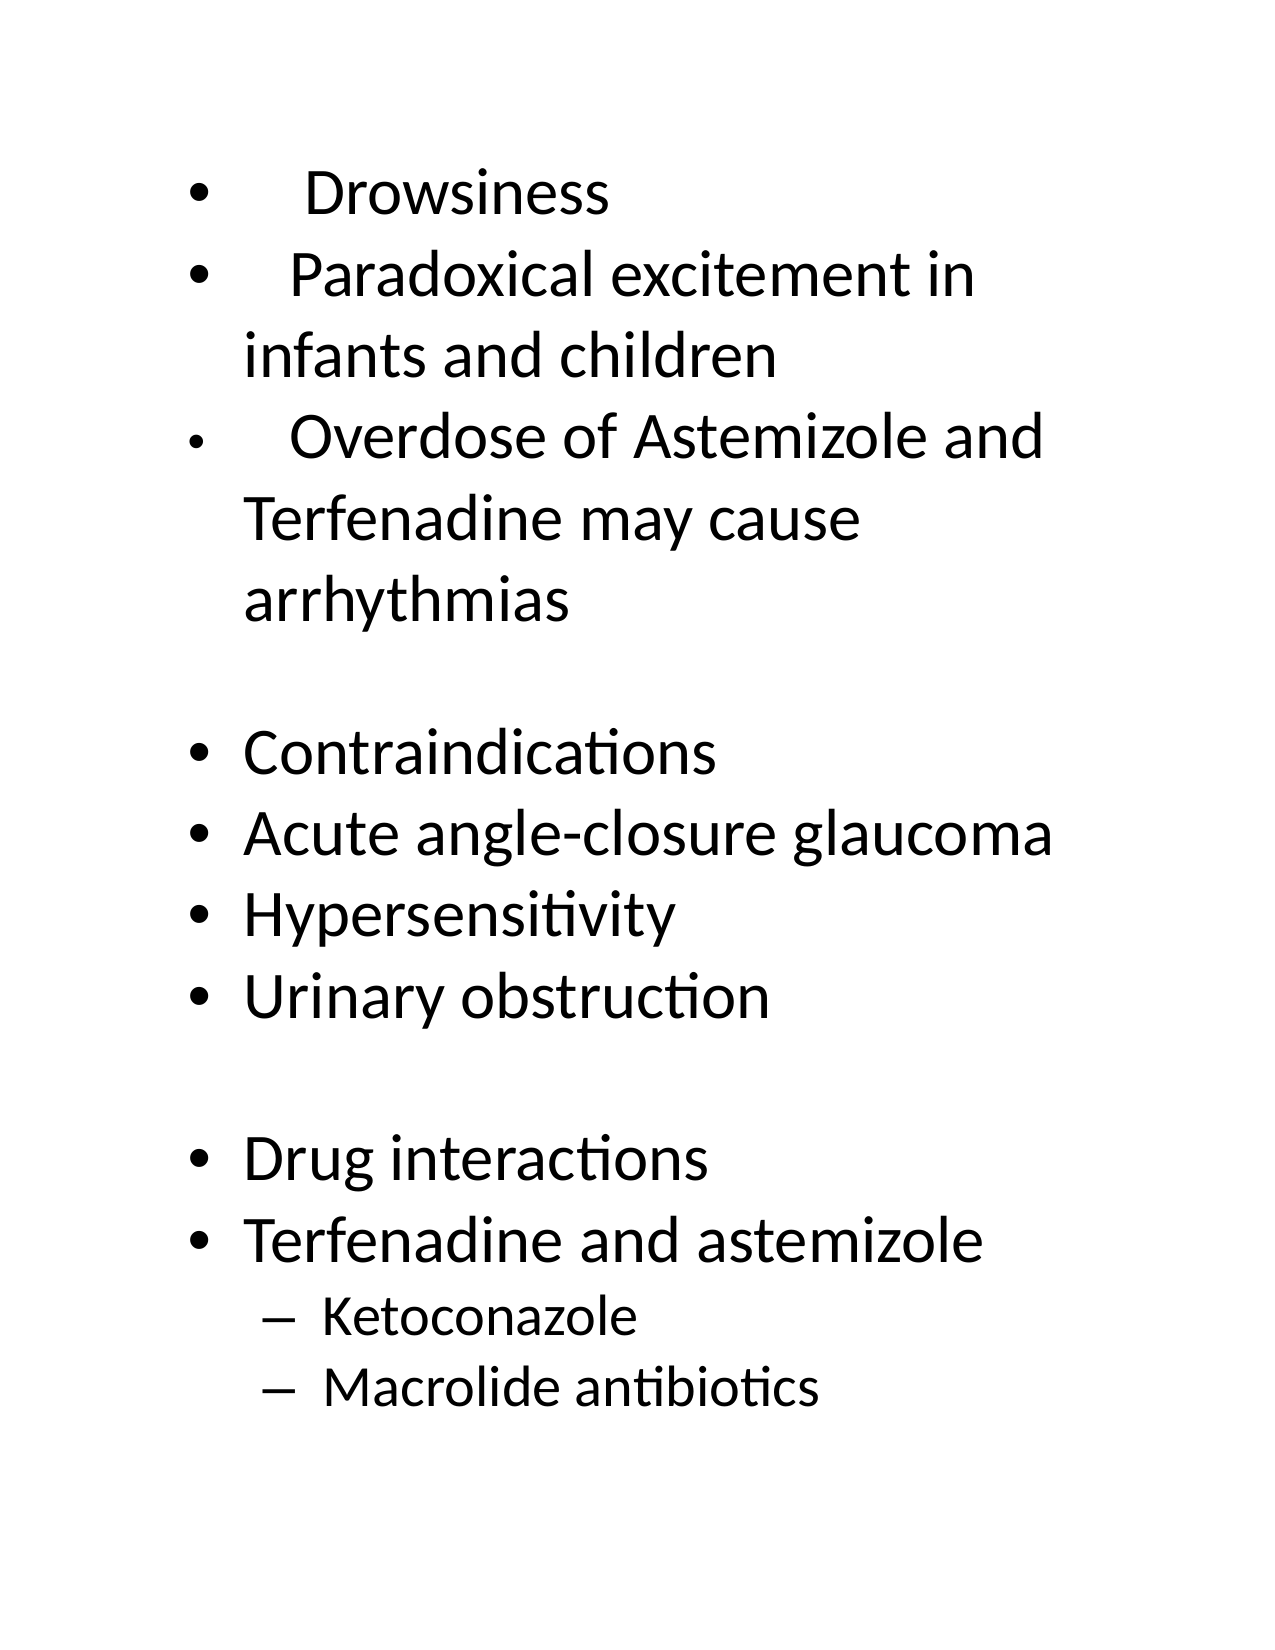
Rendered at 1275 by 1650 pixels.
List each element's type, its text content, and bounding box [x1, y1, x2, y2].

list Overdose of Astemizole and Terfenadine may cause arrhythmias [187, 394, 1087, 638]
list Macrolide antibiotics [262, 1350, 1087, 1421]
list Drowsiness [187, 150, 1087, 231]
list Paradoxical excitement in infants and children [187, 231, 1087, 394]
list Urinary obstruction [187, 953, 1087, 1035]
list Drug interactions [187, 1116, 1087, 1197]
list Acute angle-closure glaucoma [187, 791, 1087, 872]
list Ketoconazole [262, 1279, 1087, 1350]
list Hypersensitivity [187, 872, 1087, 953]
list Contraindications [187, 709, 1087, 791]
list Terfenadine and astemizole [187, 1197, 1087, 1279]
